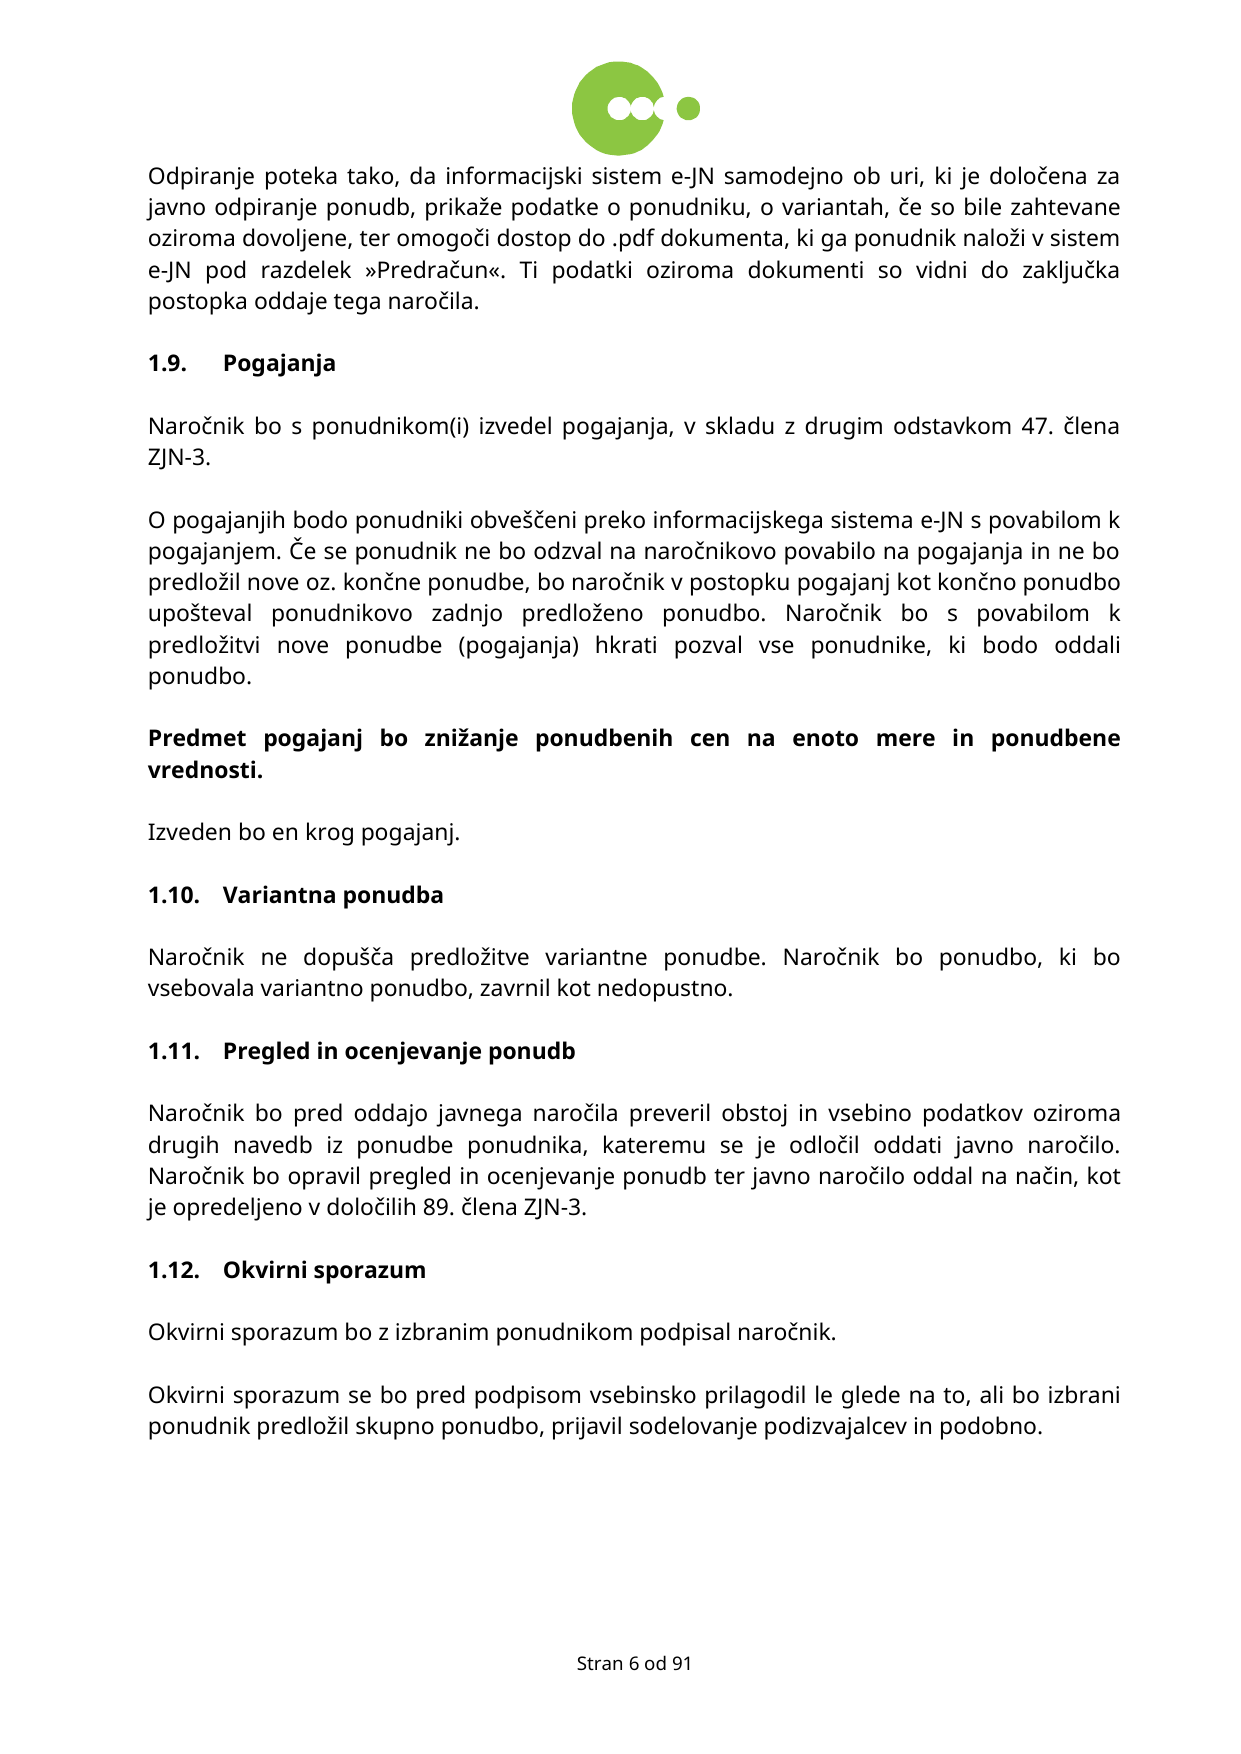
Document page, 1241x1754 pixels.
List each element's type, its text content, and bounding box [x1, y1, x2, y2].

list Pogajanja [148, 347, 1122, 379]
text Naročnik ne dopušča predložitve variantne ponudbe. Naročnik bo ponudbo, ki bo vsebovala variantno ponudbo, zavrnil kot nedopustno. [148, 941, 1122, 1004]
text Okvirni sporazum se bo pred podpisom vsebinsko prilagodil le glede na to, ali bo izbrani ponudnik predložil skupno ponudbo, prijavil sodelovanje podizvajalcev in podobno. [148, 1379, 1122, 1441]
list Okvirni sporazum [148, 1254, 1122, 1285]
list Variantna ponudba [148, 879, 1122, 910]
list Pregled in ocenjevanje ponudb [148, 1035, 1122, 1066]
text Izveden bo en krog pogajanj. [148, 816, 1122, 847]
text Odpiranje poteka tako, da informacijski sistem e-JN samodejno ob uri, ki je določena za javno odpiranje ponudb, prikaže podatke o ponudniku, o variantah, če so bile zahtevane oziroma dovoljene, ter omogoči dostop do .pdf dokumenta, ki ga ponudnik naloži v sistem e-JN pod razdelek »Predračun«. Ti podatki oziroma dokumenti so vidni do zaključka postopka oddaje tega naročila. [148, 160, 1122, 316]
text Naročnik bo s ponudnikom(i) izvedel pogajanja, v skladu z drugim odstavkom 47. člena ZJN-3. [148, 410, 1122, 472]
text O pogajanjih bodo ponudniki obveščeni preko informacijskega sistema e-JN s povabilom k pogajanjem. Če se ponudnik ne bo odzval na naročnikovo povabilo na pogajanja in ne bo predložil nove oz. končne ponudbe, bo naročnik v postopku pogajanj kot končno ponudbo upošteval ponudnikovo zadnjo predloženo ponudbo. Naročnik bo s povabilom k predložitvi nove ponudbe (pogajanja) hkrati pozval vse ponudnike, ki bodo oddali ponudbo. [148, 504, 1122, 691]
text Predmet pogajanj bo znižanje ponudbenih cen na enoto mere in ponudbene vrednosti. [148, 722, 1122, 785]
text Naročnik bo pred oddajo javnega naročila preveril obstoj in vsebino podatkov oziroma drugih navedb iz ponudbe ponudnika, kateremu se je odločil oddati javno naročilo. Naročnik bo opravil pregled in ocenjevanje ponudb ter javno naročilo oddal na način, kot je opredeljeno v določilih 89. člena ZJN-3. [148, 1097, 1122, 1222]
text Okvirni sporazum bo z izbranim ponudnikom podpisal naročnik. [148, 1316, 1122, 1347]
